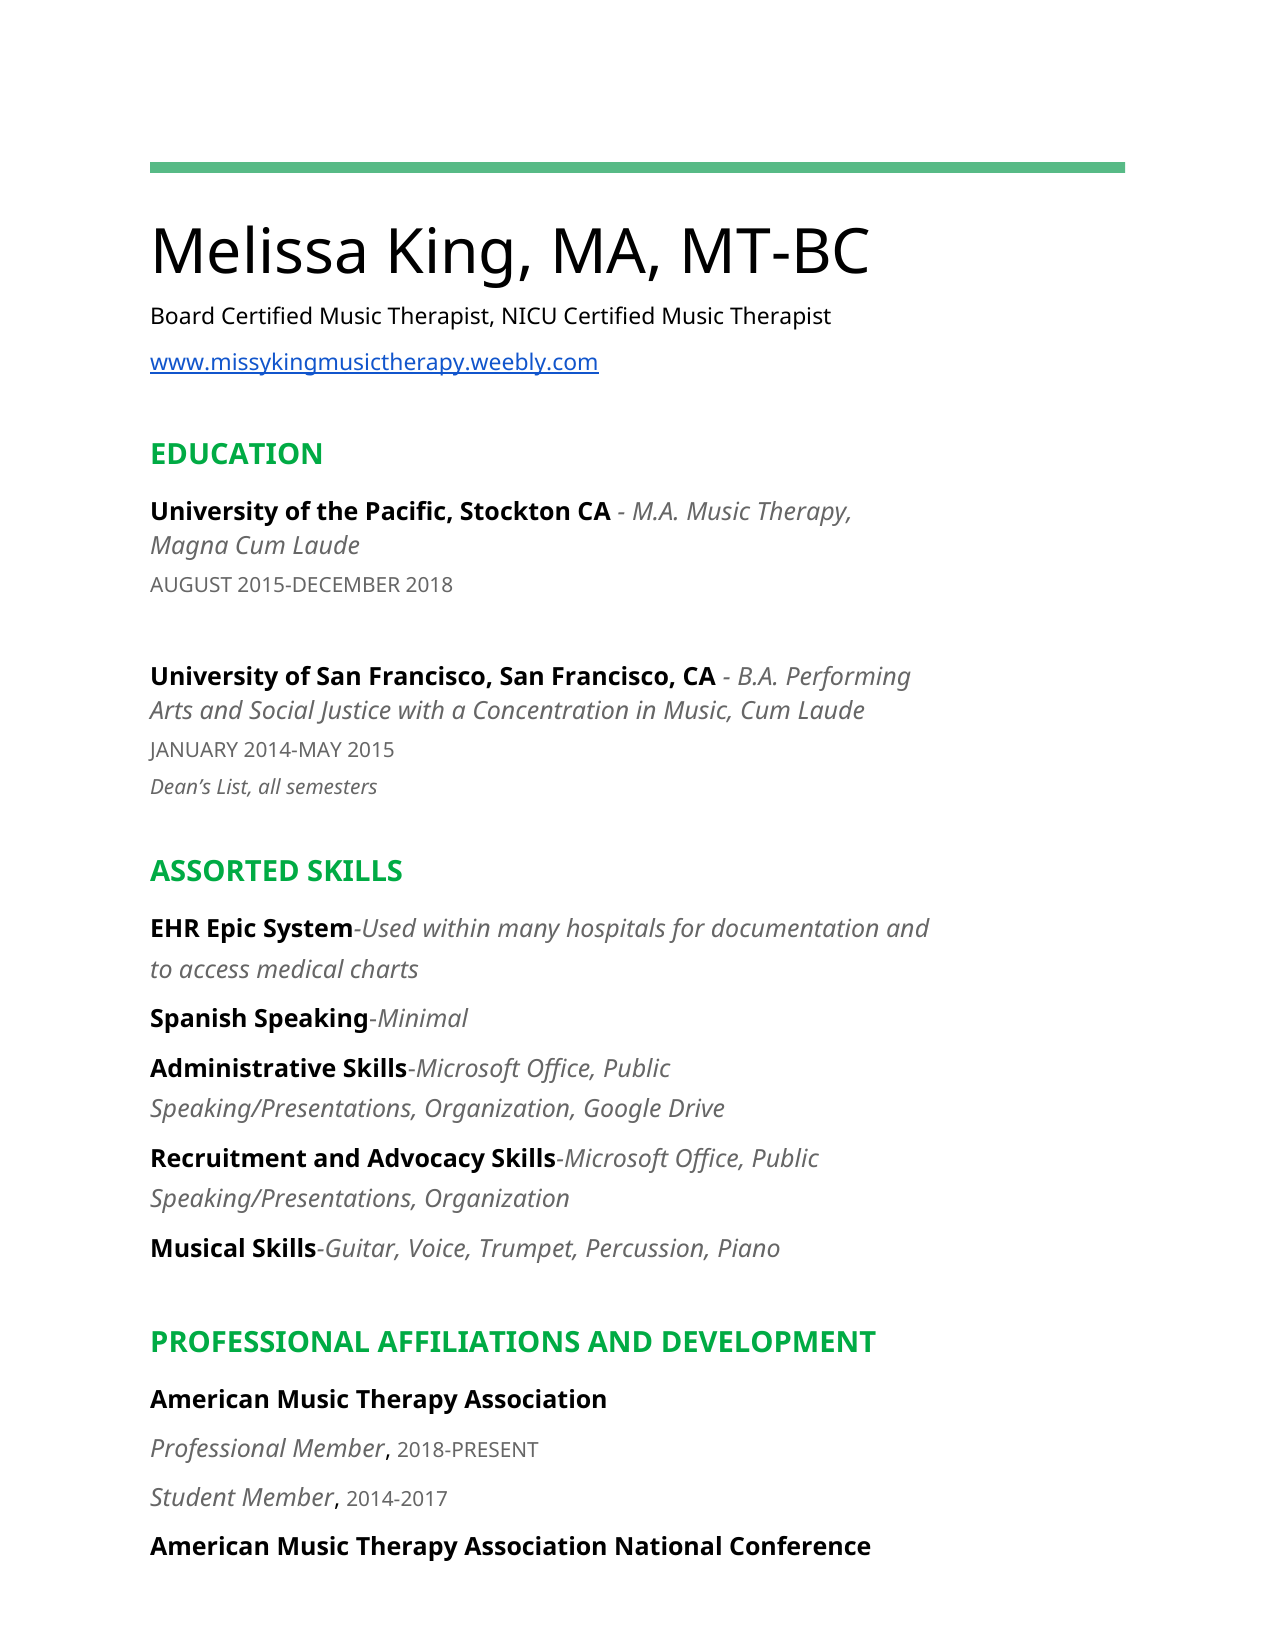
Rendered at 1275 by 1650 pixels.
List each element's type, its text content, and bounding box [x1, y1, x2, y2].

picture [150, 162, 1125, 173]
title Melissa King, MA, MT-BC [150, 206, 937, 291]
text Board Certified Music Therapist, NICU Certified Music Therapist [150, 300, 937, 331]
text Recruitment and Advocacy Skills-Microsoft Office, Public Speaking/Presentations, Organization [150, 1140, 937, 1215]
text AUGUST 2015-DECEMBER 2018 [150, 570, 937, 598]
text American Music Therapy Association National Conference [150, 1529, 937, 1563]
text Dean’s List, all semesters [150, 772, 937, 801]
text Musical Skills-Guitar, Voice, Trumpet, Percussion, Piano [150, 1230, 937, 1264]
text EHR Epic System-Used within many hospitals for documentation and to access medical charts [150, 911, 937, 986]
subtitle University of the Pacific, Stockton CA - M.A. Music Therapy, Magna Cum Laude [150, 493, 937, 562]
subtitle University of San Francisco, San Francisco, CA - B.A. Performing Arts and Social Justice with a Concentration in Music, Cum Laude [150, 659, 937, 727]
text www.missykingmusictherapy.weebly.com [150, 346, 937, 377]
subtitle ASSORTED SKILLS [150, 851, 937, 890]
text JANUARY 2014-MAY 2015 [150, 735, 937, 764]
subtitle EDUCATION [150, 433, 937, 473]
text American Music Therapy Association [150, 1382, 937, 1416]
text Professional Member, 2018-PRESENT [150, 1431, 937, 1465]
text Student Member, 2014-2017 [150, 1480, 937, 1514]
subtitle PROFESSIONAL AFFILIATIONS AND DEVELOPMENT [150, 1321, 937, 1361]
text Spanish Speaking-Minimal [150, 1001, 937, 1035]
text Administrative Skills-Microsoft Office, Public Speaking/Presentations, Organization, Google Drive [150, 1050, 937, 1125]
